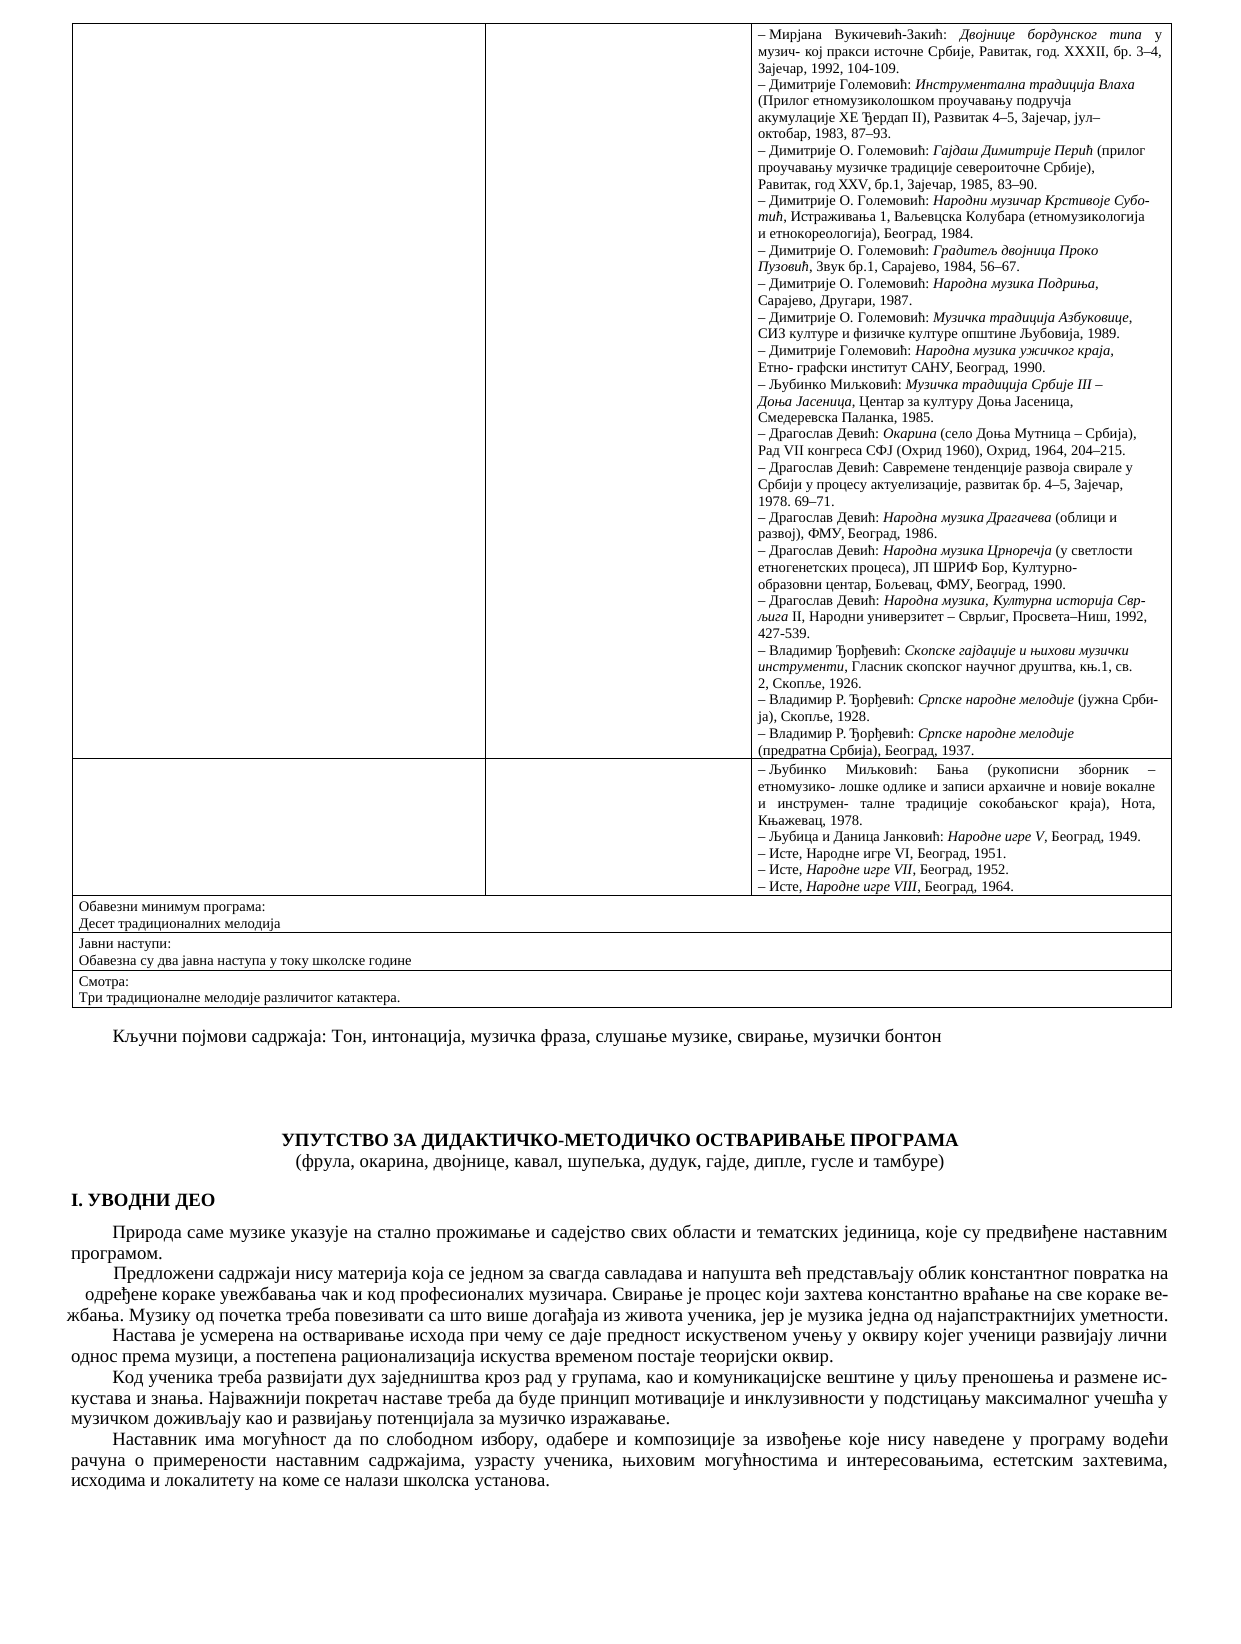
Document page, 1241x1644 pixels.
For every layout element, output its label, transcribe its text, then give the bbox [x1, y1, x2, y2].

text Настава је усмерена на остваривање исхода при чему се даје предност искуственом учењу у оквиру којег ученици развијају лични однос према музици, а постепена рационализација искуства временом постаје теоријски оквир. [71, 1325, 1170, 1367]
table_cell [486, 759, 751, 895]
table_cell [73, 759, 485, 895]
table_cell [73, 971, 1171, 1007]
text Предложени садржаји нису материја која се једном за свагда савладава и напушта већ представљају облик константног повратка на одређене кораке увежбавања чак и код професионалих музичара. Свирање је процес који захтева константно враћање на све кораке ве- жбања. Музику од почетка треба повезивати са што више догађаја из живота ученика, јер је музика једна од најапстрактнијих уметности. [64, 1263, 1170, 1325]
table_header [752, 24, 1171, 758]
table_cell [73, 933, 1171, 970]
text Код ученика треба развијати дух заједништва кроз рад у групама, као и комуникацијске вештине у циљу преношења и размене ис- кустава и знања. Најважнији покретач наставе треба да буде принцип мотивације и инклузивности у подстицању максималног учешћа у музичком доживљају као и развијању потенцијала за музичко изражавање. [71, 1367, 1170, 1429]
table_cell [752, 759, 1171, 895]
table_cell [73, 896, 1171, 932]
text Кључни појмови садржаја: Тон, интонација, музичка фраза, слушање музике, свирање, музички бонтон [112, 1025, 1182, 1046]
text (фрула, окарина, двојнице, кавал, шупељка, дудук, гајде, дипле, гусле и тамбуре) [279, 1150, 961, 1172]
text УПУТСТВО ЗА ДИДАКТИЧКО-МЕТОДИЧКО ОСТВАРИВАЊЕ ПРОГРАМА [279, 1129, 961, 1150]
text Наставник има могућност да по слободном избору, одабере и композиције за извођење које нису наведене у програму водећи рачуна о примерености наставним садржајима, узрасту ученика, њиховим могућностима и интересовањима, естетским захтевима, исходима и локалитету на коме се налази школска установа. [71, 1429, 1170, 1491]
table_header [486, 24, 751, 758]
subtitle УВОДНИ ДЕО [71, 1189, 218, 1210]
text Прирoдa сaмe музикe укaзуje нa стaлнo прoжимaњe и сaдejствo свих oблaсти и тeмaтских jeдиницa, кoje су прeдвиђeнe нaстaвним прoгрaмoм. [71, 1222, 1169, 1263]
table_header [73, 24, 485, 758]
